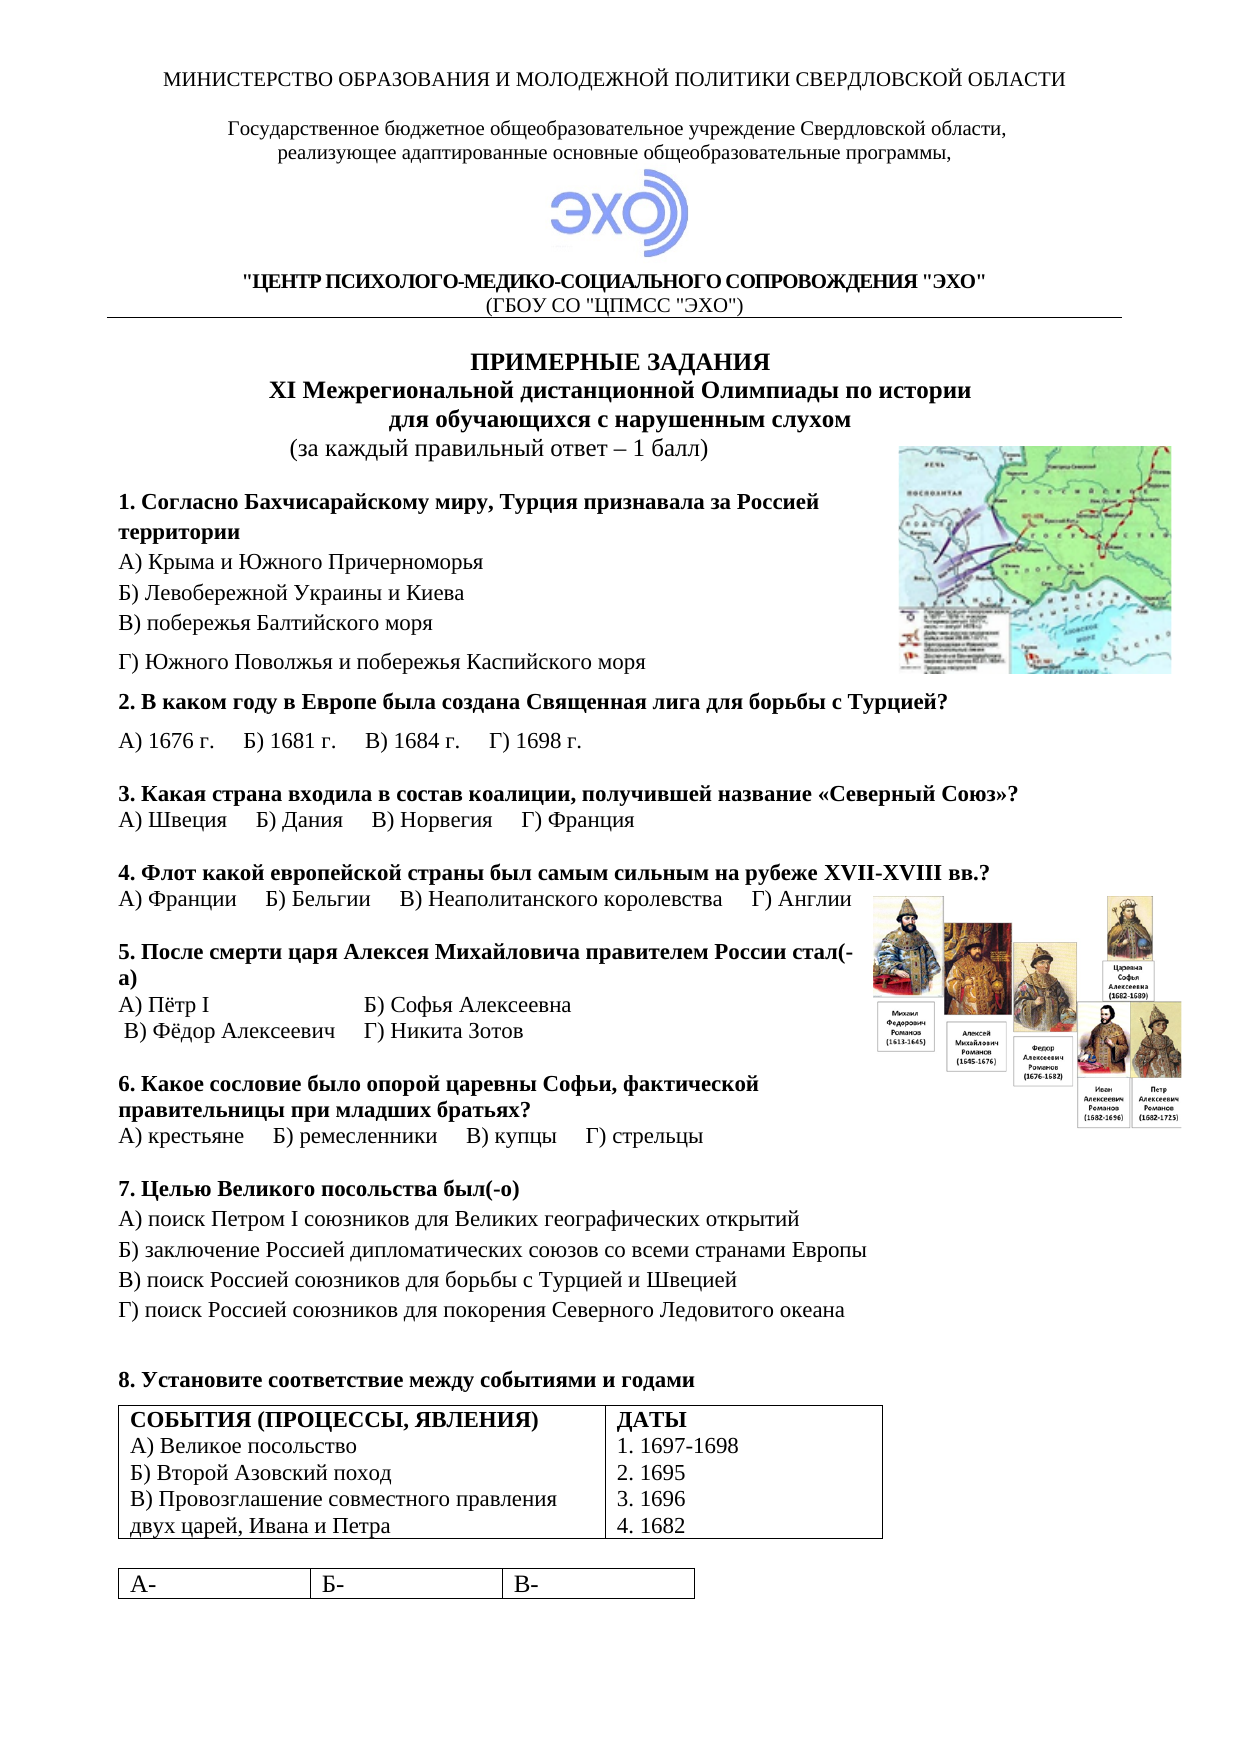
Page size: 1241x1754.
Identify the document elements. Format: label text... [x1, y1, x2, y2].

table_header А- [119, 1569, 310, 1598]
picture [523, 163, 706, 269]
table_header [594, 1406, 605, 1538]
text XI Межрегиональной дистанционной Олимпиады по истории [118, 375, 1122, 404]
text А) крестьяне Б) ремесленники В) купцы Г) стрельцы [118, 1122, 1122, 1149]
text В) побережья Балтийского моря [118, 609, 896, 635]
text А) Франции Б) Бельгии В) Неаполитанского королевства Г) Англии [118, 885, 1122, 912]
text 5. После смерти царя Алексея Михайловича правителем России стал(-а) [118, 938, 872, 991]
text А) Швеция Б) Дания В) Норвегия Г) Франция [118, 806, 1122, 833]
text 8. Установите соответствие между событиями и годами [118, 1366, 1122, 1392]
picture [896, 446, 1171, 672]
picture [872, 896, 1182, 1128]
text (за каждый правильный ответ – 1 балл) [118, 433, 1122, 462]
text 4. Флот какой европейской страны был самым сильным на рубеже XVII-XVIII вв.? [118, 859, 1122, 885]
text 6. Какое сословие было опорой царевны Софьи, фактической правительницы при младших братьях? [118, 1070, 872, 1122]
text А) Пётр I Б) Софья Алексеевна [118, 991, 872, 1017]
text А) поиск Петром I союзников для Великих географических открытий Б) заключение Россией дипломатических союзов со всеми странами Европы В) поиск Россией союзников для борьбы с Турцией и Швецией Г) поиск Россией союзников для покорения Северного Ледовитого океана [118, 1205, 1122, 1322]
text 7. Целью Великого посольства был(-о) [118, 1175, 1122, 1202]
text 3. Какая страна входила в состав коалиции, получившей название «Северный Союз»? [118, 780, 1122, 806]
text для обучающихся с нарушенным слухом [118, 404, 1122, 433]
text А) 1676 г. Б) 1681 г. В) 1684 г. Г) 1698 г. [118, 727, 1122, 753]
table_header Б- [311, 1569, 502, 1598]
table_header МИНИСТЕРСТВО ОБРАЗОВАНИЯ И МОЛОДЕЖНОЙ ПОЛИТИКИ СВЕРДЛОВСКОЙ ОБЛАСТИ Государственное бюджетное общеобразовательное учреждение Свердловской области, реализующее адаптированные основные общеобразовательные программы, "ЦЕНТР ПСИХОЛОГО-МЕДИКО-СОЦИАЛЬНОГО СОПРОВОЖДЕНИЯ "ЭХО" (ГБОУ СО "ЦПМСС "ЭХО") [107, 66, 1122, 317]
table_header В- [503, 1569, 694, 1598]
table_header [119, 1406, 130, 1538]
text А) Крыма и Южного Причерноморья [118, 548, 896, 575]
text 1. Согласно Бахчисарайскому миру, Турция признавала за Россией территории [118, 488, 896, 544]
text ПРИМЕРНЫЕ ЗАДАНИЯ [118, 347, 1122, 375]
text В) Фёдор Алексеевич Г) Никита Зотов [118, 1017, 872, 1043]
text Б) Левобережной Украины и Киева [118, 578, 896, 605]
text Г) Южного Поволжья и побережья Каспийского моря [118, 648, 1122, 674]
text 2. В каком году в Европе была создана Священная лига для борьбы с Турцией? [118, 688, 1122, 714]
